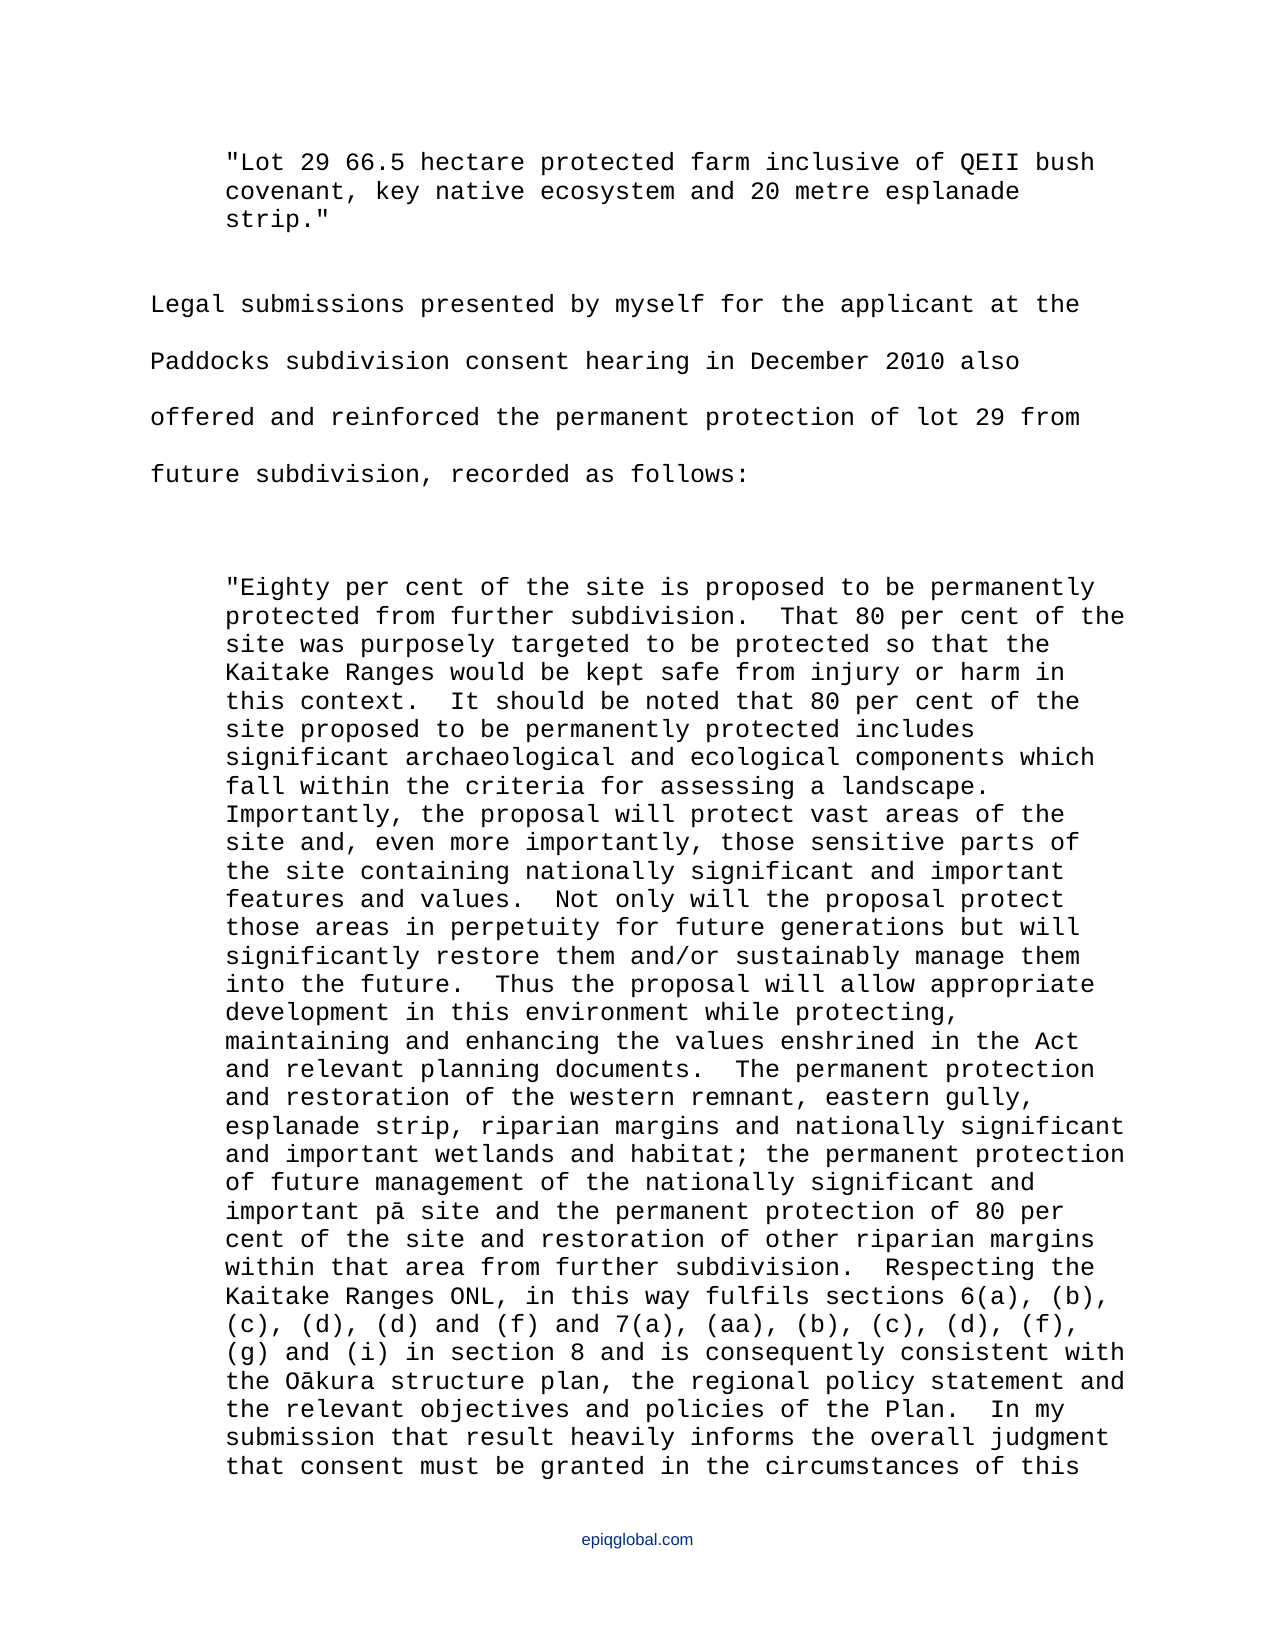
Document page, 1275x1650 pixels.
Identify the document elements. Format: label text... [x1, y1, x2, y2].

text Legal submissions presented by myself for the applicant at the Paddocks subdivision consent hearing in December 2010 also offered and reinforced the permanent protection of lot 29 from future subdivision, recorded as follows: [150, 292, 1125, 490]
text "Lot 29 66.5 hectare protected farm inclusive of QEII bush covenant, key native ecosystem and 20 metre esplanade strip." [150, 150, 1125, 235]
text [150, 575, 1125, 1482]
